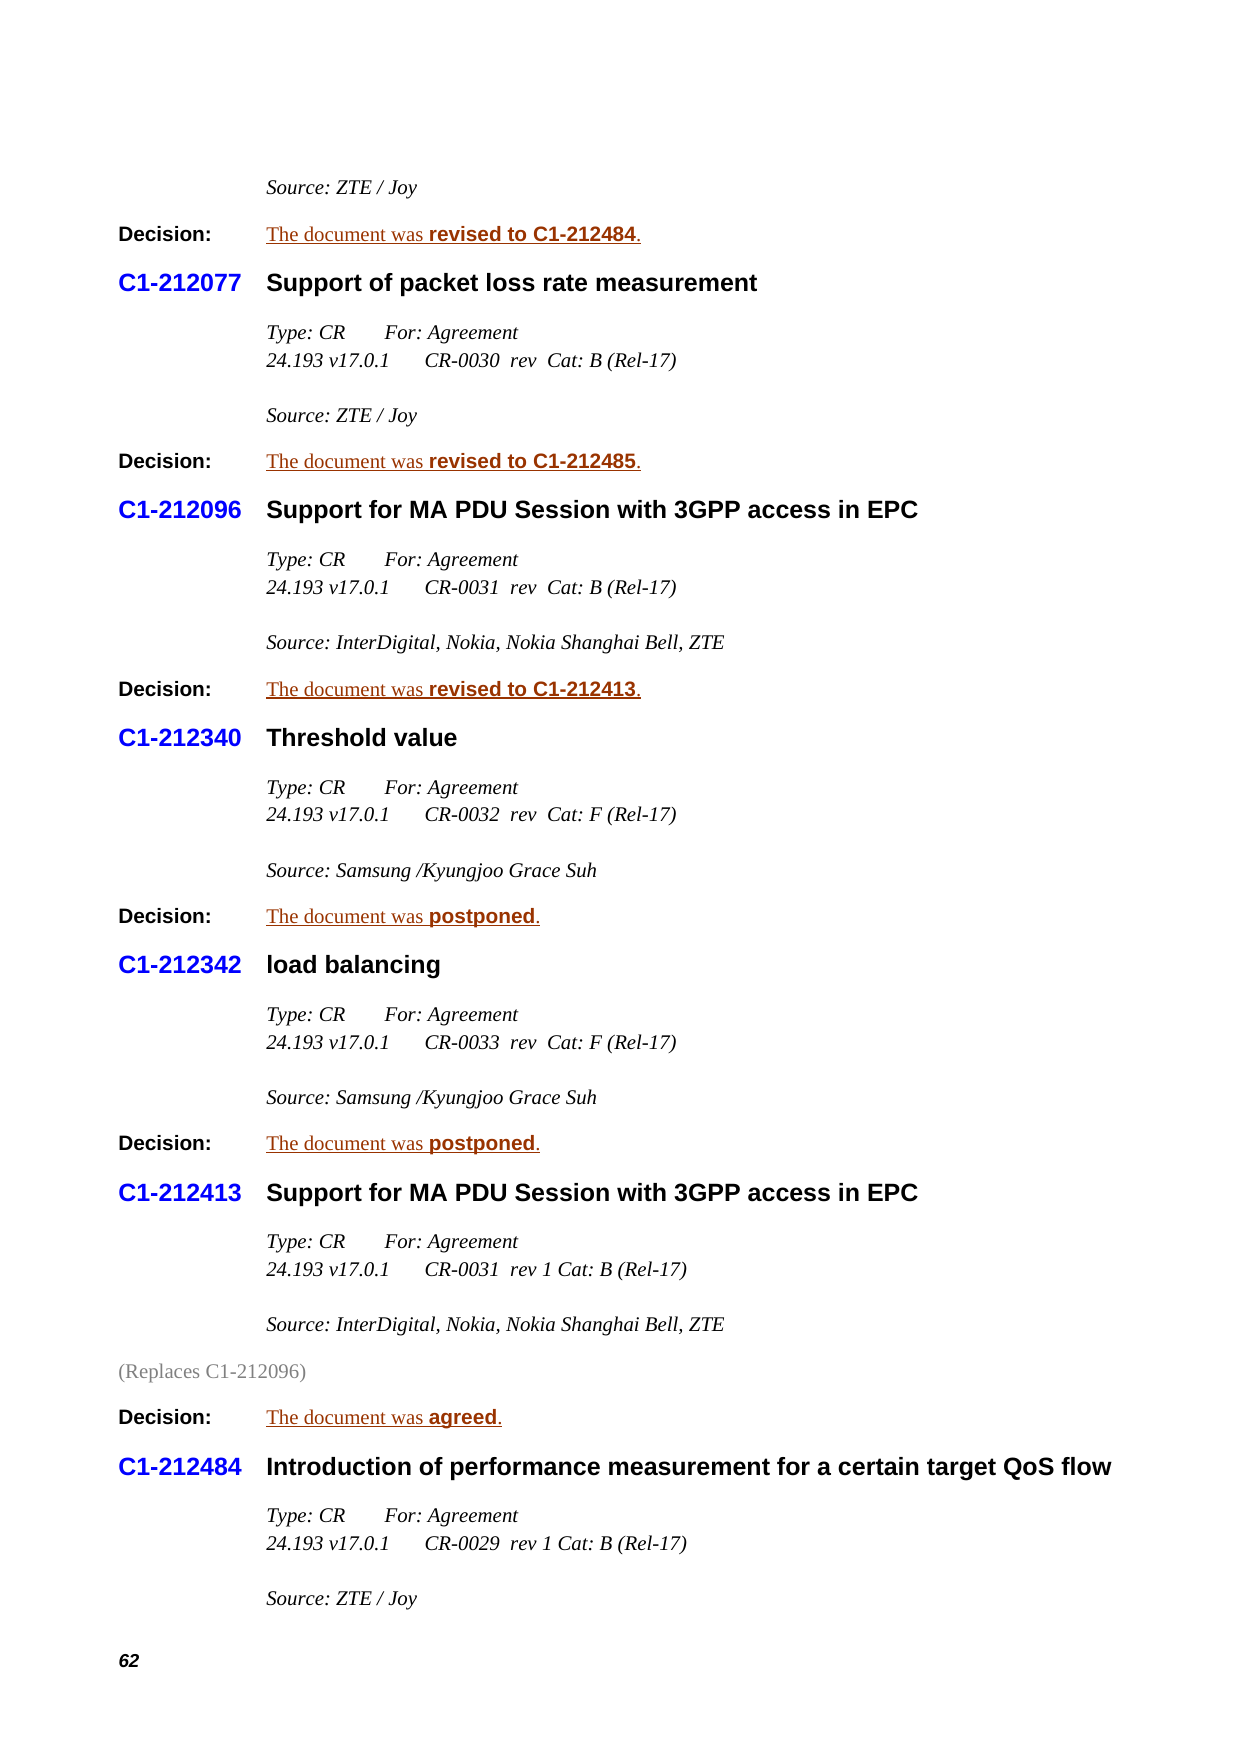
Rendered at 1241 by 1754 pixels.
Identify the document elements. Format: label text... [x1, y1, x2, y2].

text C1-212484 Introduction of performance measurement for a certain target QoS flow [118, 1451, 1122, 1480]
text Type: CR For: Agreement 24.193 v17.0.1 CR-0031 rev Cat: B (Rel-17) Source: InterDigital, Nokia, Nokia Shanghai Bell, ZTE [118, 547, 1122, 654]
text Type: CR For: Agreement 24.193 v17.0.1 CR-0033 rev Cat: F (Rel-17) Source: Samsung /Kyungjoo Grace Suh [118, 1002, 1122, 1109]
text Decision: The document was agreed. [118, 1405, 1122, 1429]
text C1-212096 Support for MA PDU Session with 3GPP access in EPC [118, 496, 1122, 524]
text C1-212413 Support for MA PDU Session with 3GPP access in EPC [118, 1178, 1122, 1206]
text Decision: The document was revised to C1-212485. [118, 449, 1122, 473]
text Type: CR For: Agreement 24.193 v17.0.1 CR-0031 rev 1 Cat: B (Rel-17) Source: InterDigital, Nokia, Nokia Shanghai Bell, ZTE [118, 1229, 1122, 1336]
text Decision: The document was postponed. [118, 904, 1122, 928]
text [118, 148, 1122, 199]
text C1-212342 load balancing [118, 950, 1122, 979]
text C1-212077 Support of packet loss rate measurement [118, 268, 1122, 297]
text Decision: The document was revised to C1-212484. [118, 222, 1122, 246]
text Type: CR For: Agreement 24.193 v17.0.1 CR-0029 rev 1 Cat: B (Rel-17) Source: ZTE / Joy [118, 1503, 1122, 1610]
text Decision: The document was postponed. [118, 1131, 1122, 1155]
text C1-212340 Threshold value [118, 723, 1122, 752]
text (Replaces C1-212096) [118, 1359, 1122, 1383]
text Type: CR For: Agreement 24.193 v17.0.1 CR-0030 rev Cat: B (Rel-17) Source: ZTE / Joy [118, 320, 1122, 427]
text Type: CR For: Agreement 24.193 v17.0.1 CR-0032 rev Cat: F (Rel-17) Source: Samsung /Kyungjoo Grace Suh [118, 775, 1122, 882]
text Decision: The document was revised to C1-212413. [118, 676, 1122, 701]
